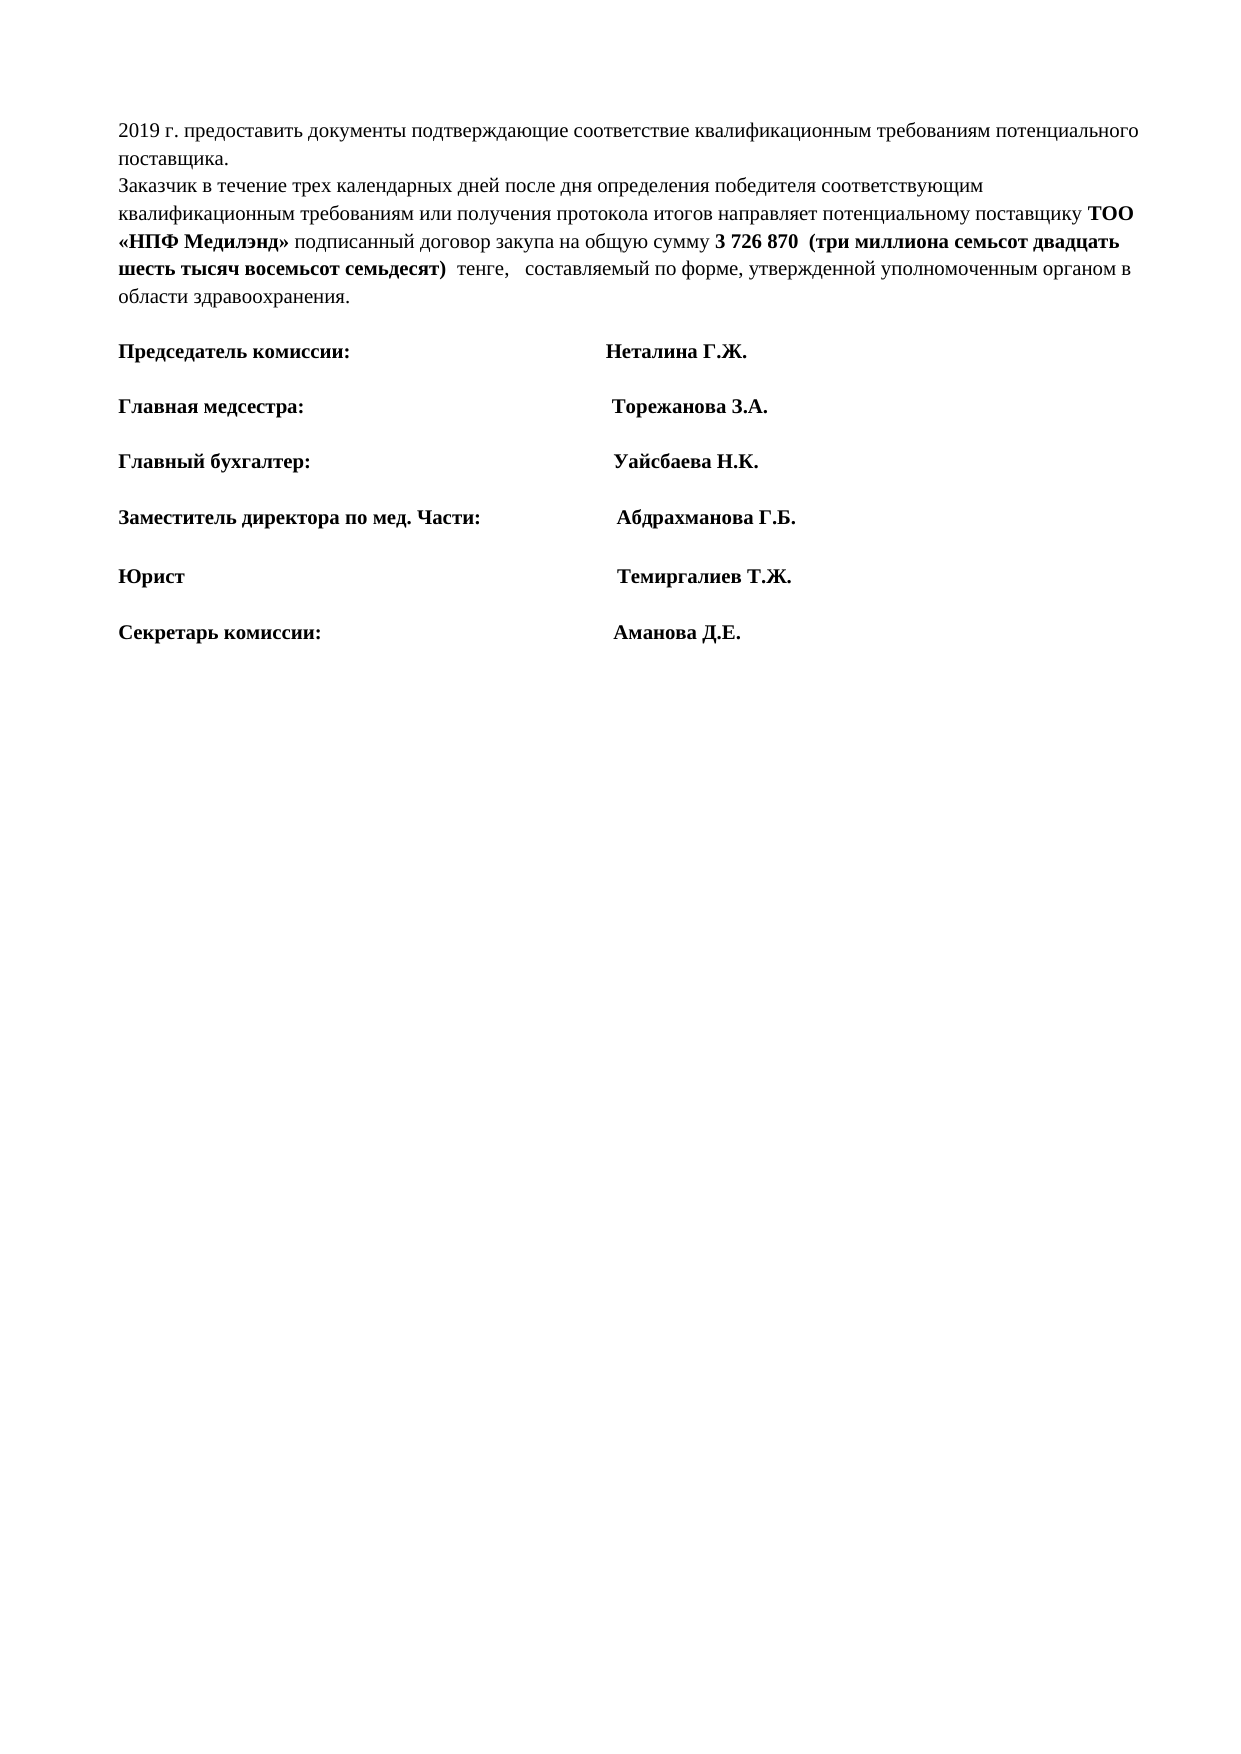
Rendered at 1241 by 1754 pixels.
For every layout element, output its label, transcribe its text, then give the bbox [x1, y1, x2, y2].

text Заместитель директора по мед. Части: Абдрахманова Г.Б. [118, 504, 1152, 529]
text Главный бухгалтер: Уайсбаева Н.К. [118, 449, 1152, 473]
text Юрист Темиргалиев Т.Ж. [118, 564, 1152, 588]
text Заказчик в течение трех календарных дней после дня определения победителя соответствующим квалификационным требованиям или получения протокола итогов направляет потенциальному поставщику ТОО «НПФ Медилэнд» подписанный договор закупа на общую сумму 3 726 870 (три миллиона семьсот двадцать шесть тысяч восемьсот семьдесят) тенге, составляемый по форме, утвержденной уполномоченным органом в области здравоохранения. [118, 173, 1152, 308]
text Секретарь комиссии: Аманова Д.Е. [118, 619, 1152, 644]
text Главная медсестра: Торежанова З.А. [118, 394, 1152, 418]
text Председатель комиссии: Неталина Г.Ж. [118, 339, 1152, 363]
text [118, 118, 1152, 170]
